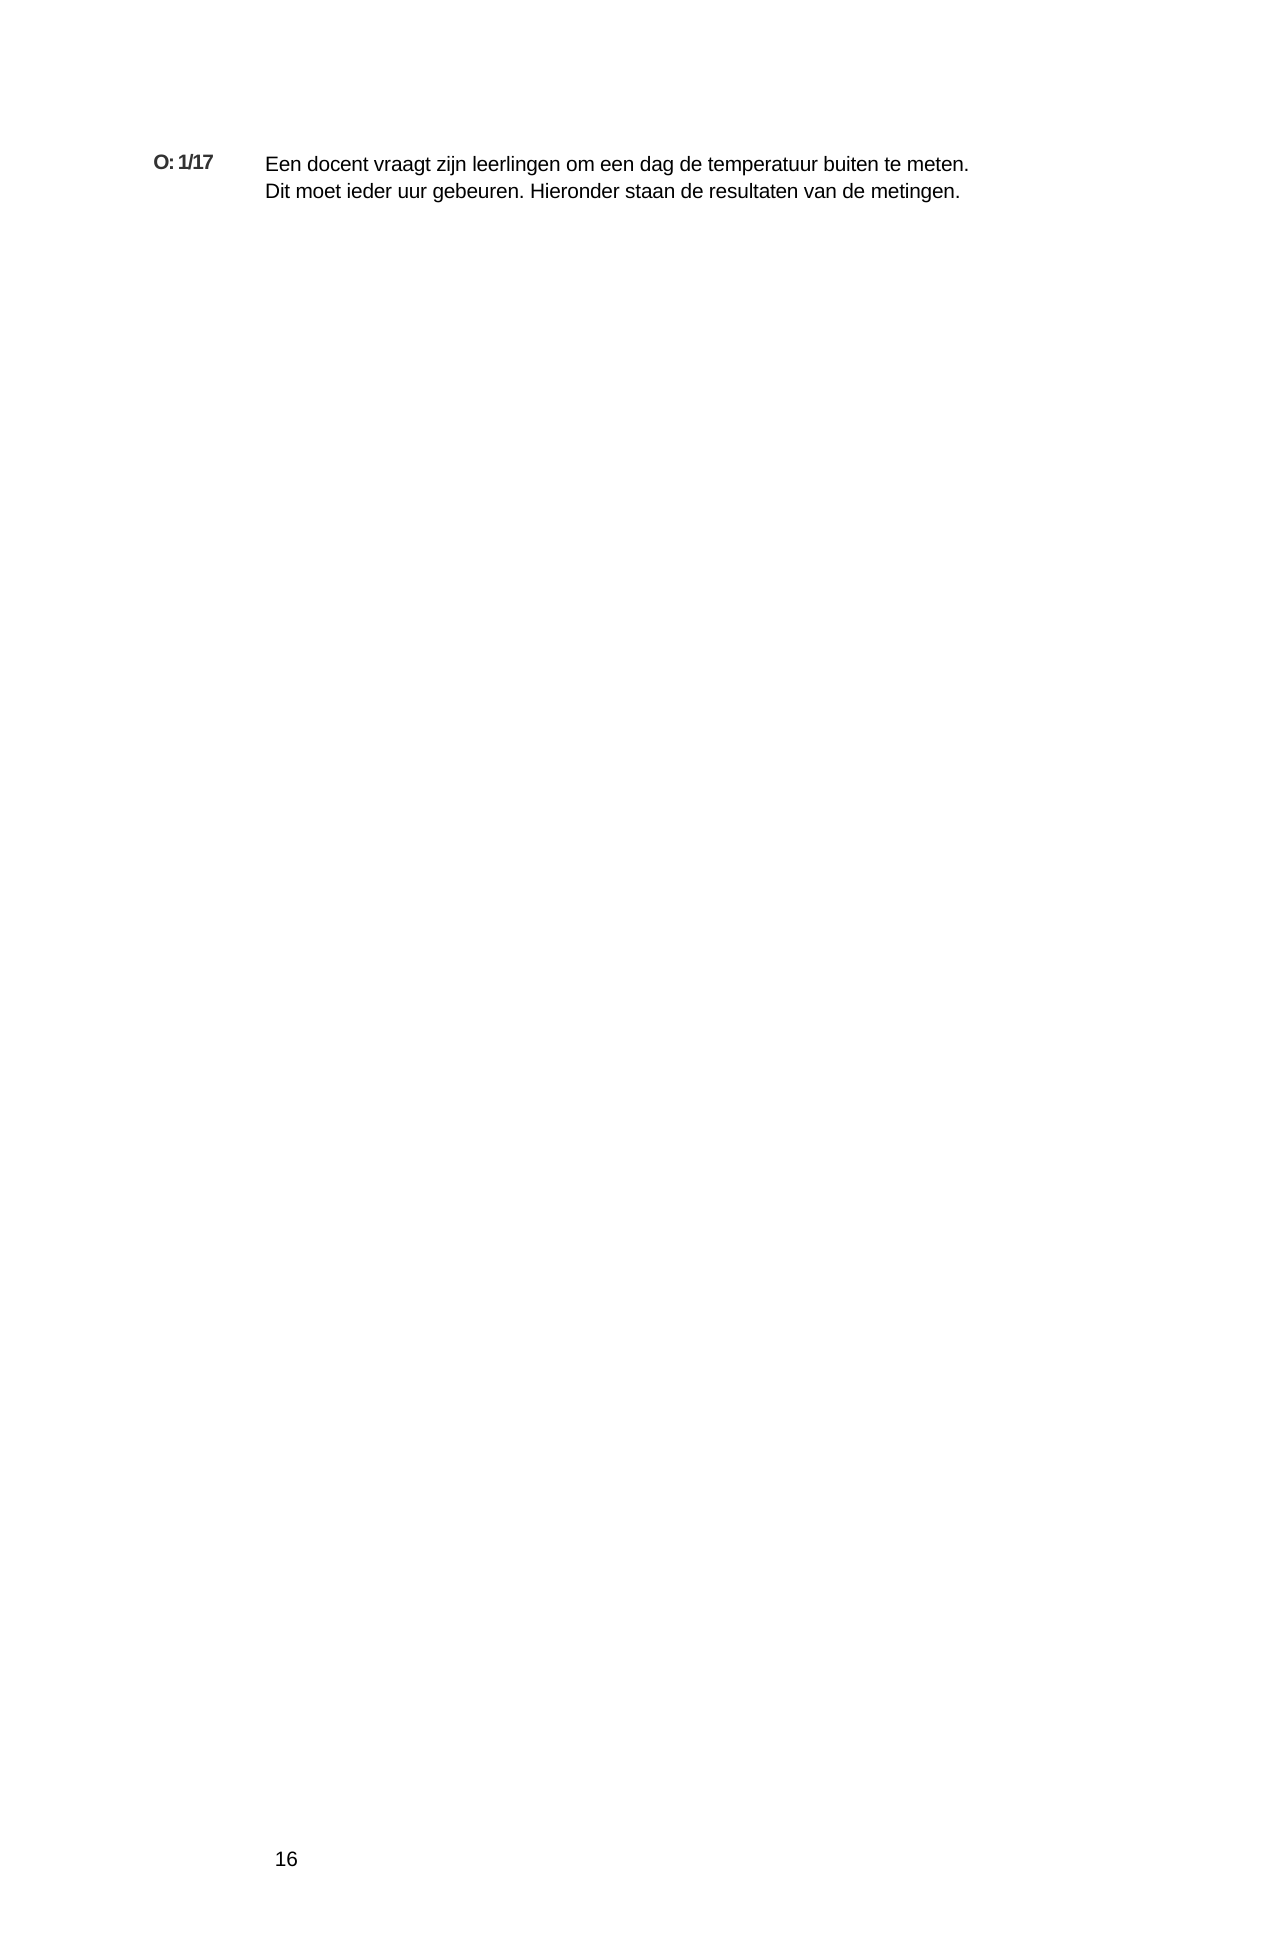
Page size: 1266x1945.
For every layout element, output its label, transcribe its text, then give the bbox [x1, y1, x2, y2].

text Een docent vraagt zijn leerlingen om een dag de temperatuur buiten te meten. Dit moet ieder uur gebeuren. Hieronder staan de resultaten van de metingen. [265, 150, 979, 204]
text O: 1/17 [153, 150, 228, 174]
